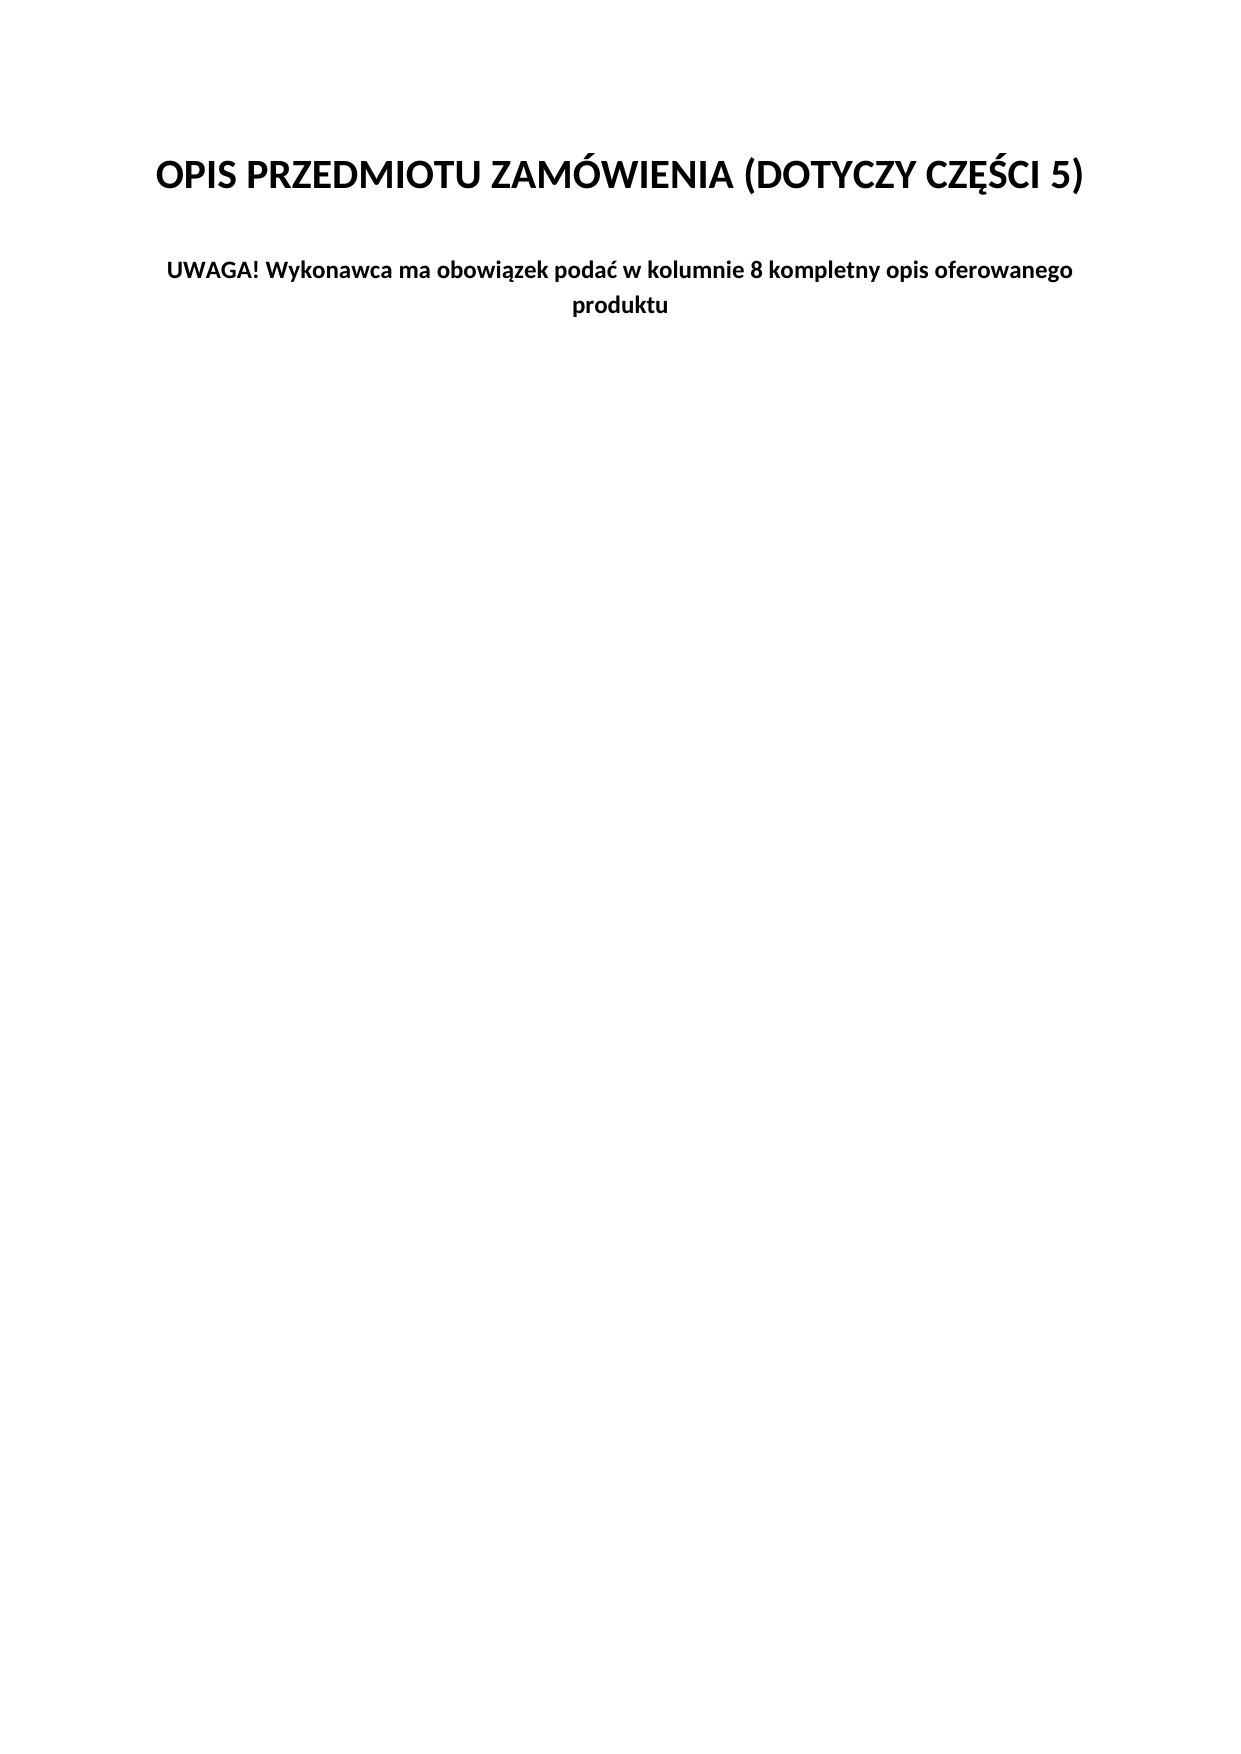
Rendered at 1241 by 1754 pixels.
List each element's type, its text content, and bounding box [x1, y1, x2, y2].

text OPIS PRZEDMIOTU ZAMÓWIENIA (DOTYCZY CZĘŚCI 5) [148, 148, 1092, 198]
text UWAGA! Wykonawca ma obowiązek podać w kolumnie 8 kompletny opis oferowanego produktu [148, 254, 1092, 320]
